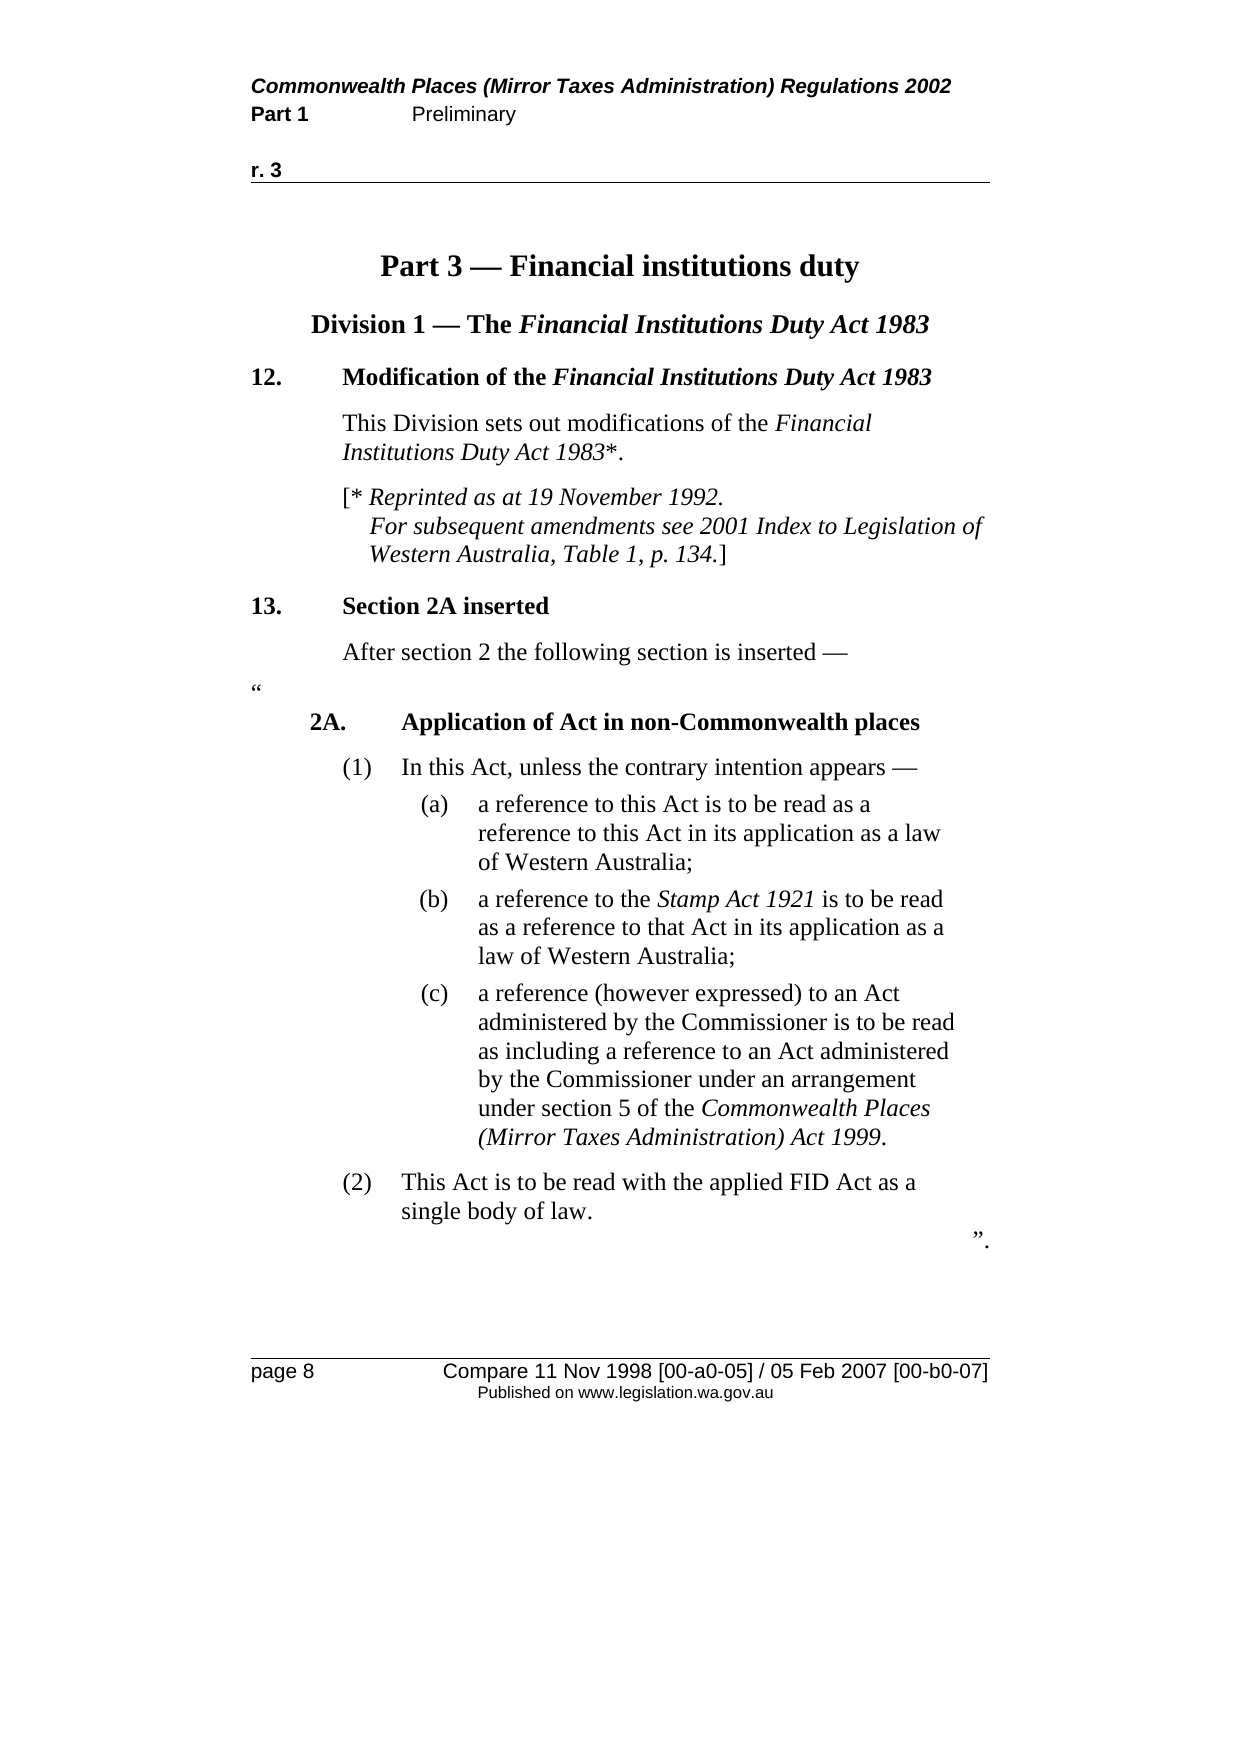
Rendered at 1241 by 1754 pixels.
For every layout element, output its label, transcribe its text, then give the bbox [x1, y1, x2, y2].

subtitle 12. Modification of the Financial Institutions Duty Act 1983 [251, 362, 990, 391]
text “ [251, 678, 990, 707]
subtitle Division 1 — The Financial Institutions Duty Act 1983 [251, 308, 990, 339]
text (1) In this Act, unless the contrary intention appears — [312, 752, 960, 781]
text (2) This Act is to be read with the applied FID Act as a single body of law. [312, 1167, 960, 1225]
text (a) a reference to this Act is to be read as a reference to this Act in its application as a law of Western Australia; [389, 789, 960, 875]
text After section 2 the following section is inserted — [251, 637, 990, 665]
subtitle 2A. Application of Act in non-Commonwealth places [309, 707, 960, 735]
text This Division sets out modifications of the Financial Institutions Duty Act 1983*. [251, 408, 990, 465]
text (c) a reference (however expressed) to an Act administered by the Commissioner is to be read as including a reference to an Act administered by the Commissioner under an arrangement under section 5 of the Commonwealth Places (Mirror Taxes Administration) Act 1999. [389, 978, 960, 1151]
subtitle Part 3 — Financial institutions duty [251, 247, 990, 283]
text ”. [251, 1225, 990, 1254]
subtitle 13. Section 2A inserted [251, 591, 990, 620]
text (b) a reference to the Stamp Act 1921 is to be read as a reference to that Act in its application as a law of Western Australia; [389, 884, 960, 970]
text [* Reprinted as at 19 November 1992. For subsequent amendments see 2001 Index to Legislation of Western Australia, Table 1, p. 134.] [251, 482, 990, 568]
